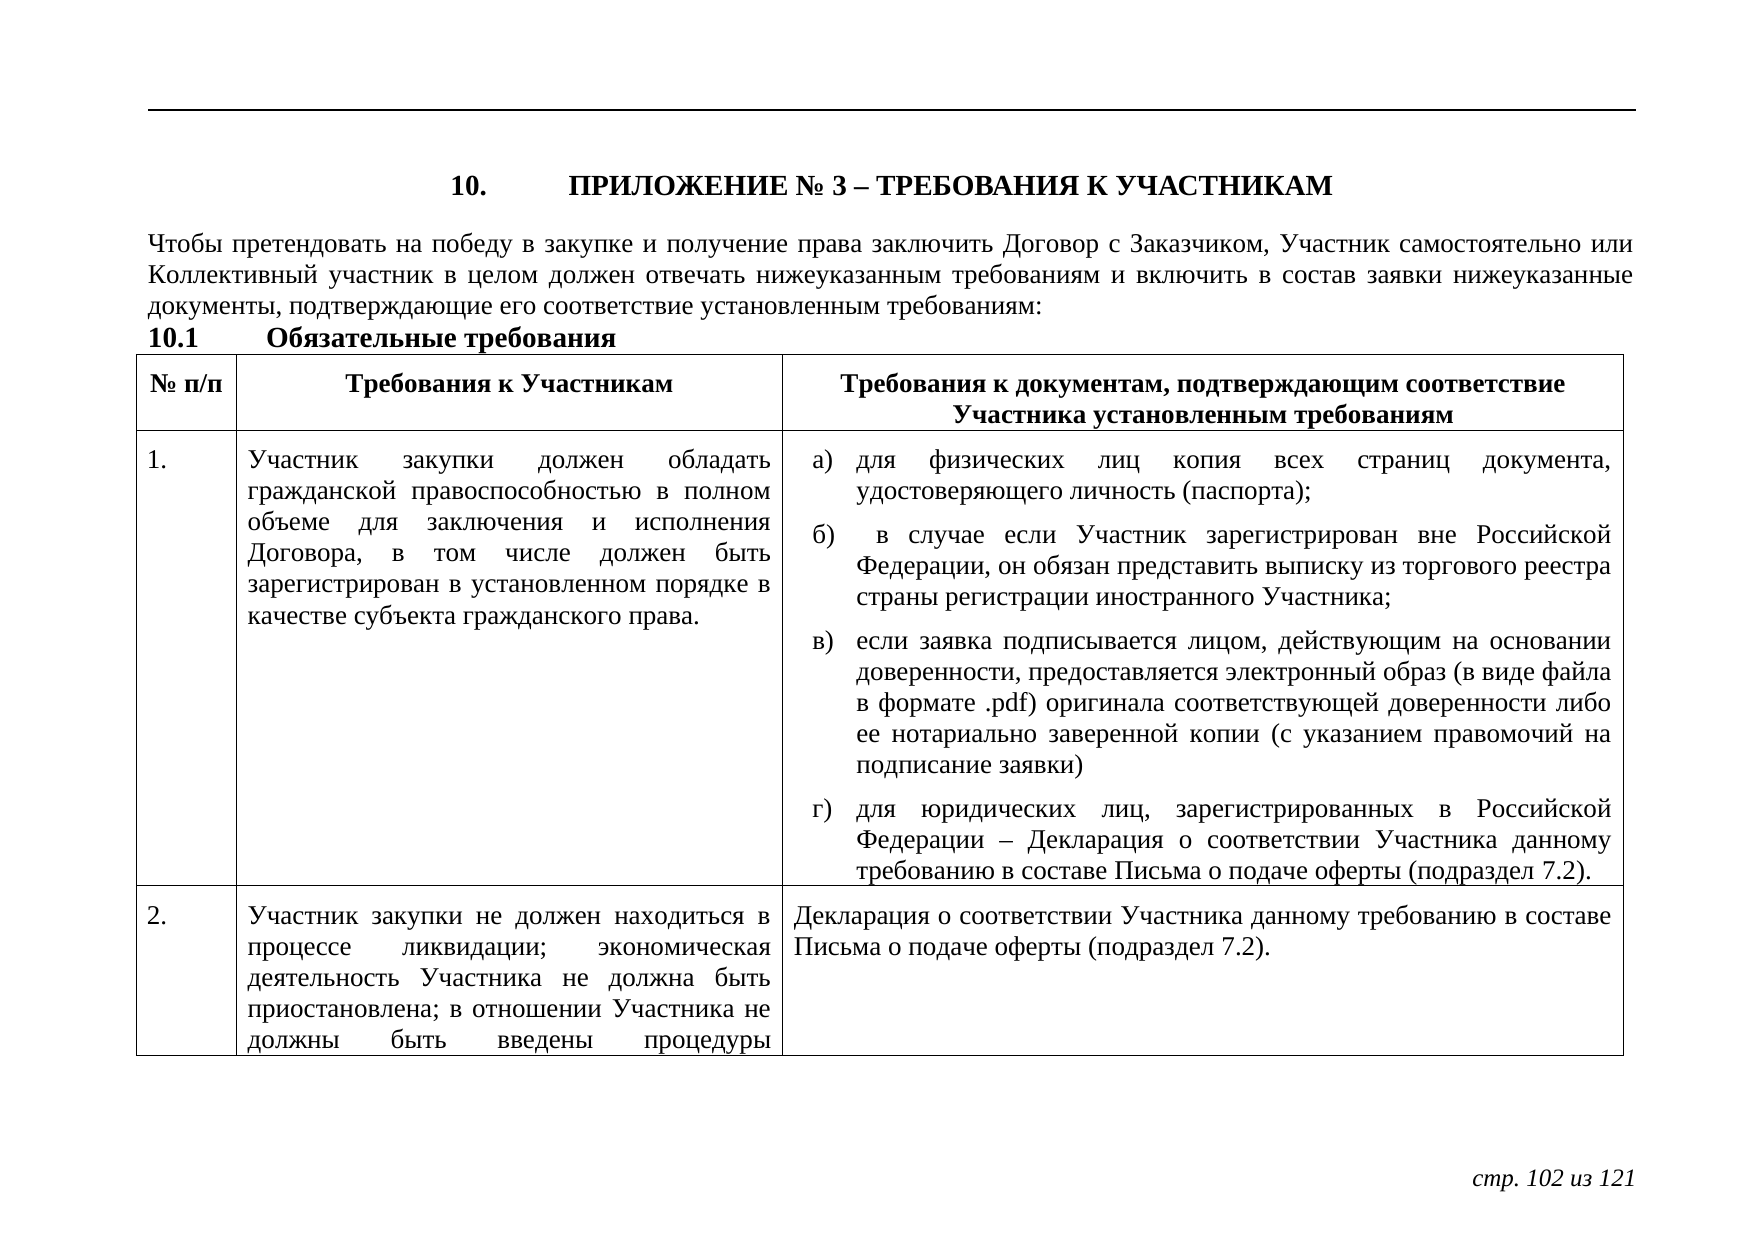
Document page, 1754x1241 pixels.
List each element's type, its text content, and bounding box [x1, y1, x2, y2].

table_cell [783, 886, 1623, 1055]
table_header Требования к Участникам [237, 355, 782, 429]
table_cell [237, 886, 782, 1055]
table_cell Участник закупки должен обладать гражданской правоспособностью в полном объеме для заключения и исполнения Договора, в том числе должен быть зарегистрирован в установленном порядке в качестве субъекта гражданского права. [237, 431, 782, 885]
subtitle ПРИЛОЖЕНИЕ № 3 – ТРЕБОВАНИЯ К УЧАСТНИКАМ [148, 168, 1636, 202]
text Чтобы претендовать на победу в закупке и получение права заключить Договор с Заказчиком, Участник самостоятельно или Коллективный участник в целом должен отвечать нижеуказанным требованиям и включить в состав заявки нижеуказанные документы, подтверждающие его соответствие установленным требованиям: [148, 227, 1636, 320]
table_cell для физических лиц копия всех страниц документа, удостоверяющего личность (паспорта); в случае если Участник зарегистрирован вне Российской Федерации, он обязан представить выписку из торгового реестра страны регистрации иностранного Участника; если заявка подписывается лицом, действующим на основании доверенности, предоставляется электронный образ (в виде файла в формате .pdf) оригинала соответствующей доверенности либо ее нотариально заверенной копии (с указанием правомочий на подписание заявки) для юридических лиц, зарегистрированных в Российской Федерации – Декларация о соответствии Участника данному требованию в составе Письма о подаче оферты (подраздел 7.2). [783, 431, 1623, 885]
subtitle Обязательные требования [148, 320, 1636, 354]
table_header Требования к документам, подтверждающим соответствие Участника установленным требованиям [783, 355, 1623, 429]
table_cell [137, 886, 236, 1055]
table_header № п/п [137, 355, 236, 429]
table_cell [137, 431, 236, 885]
